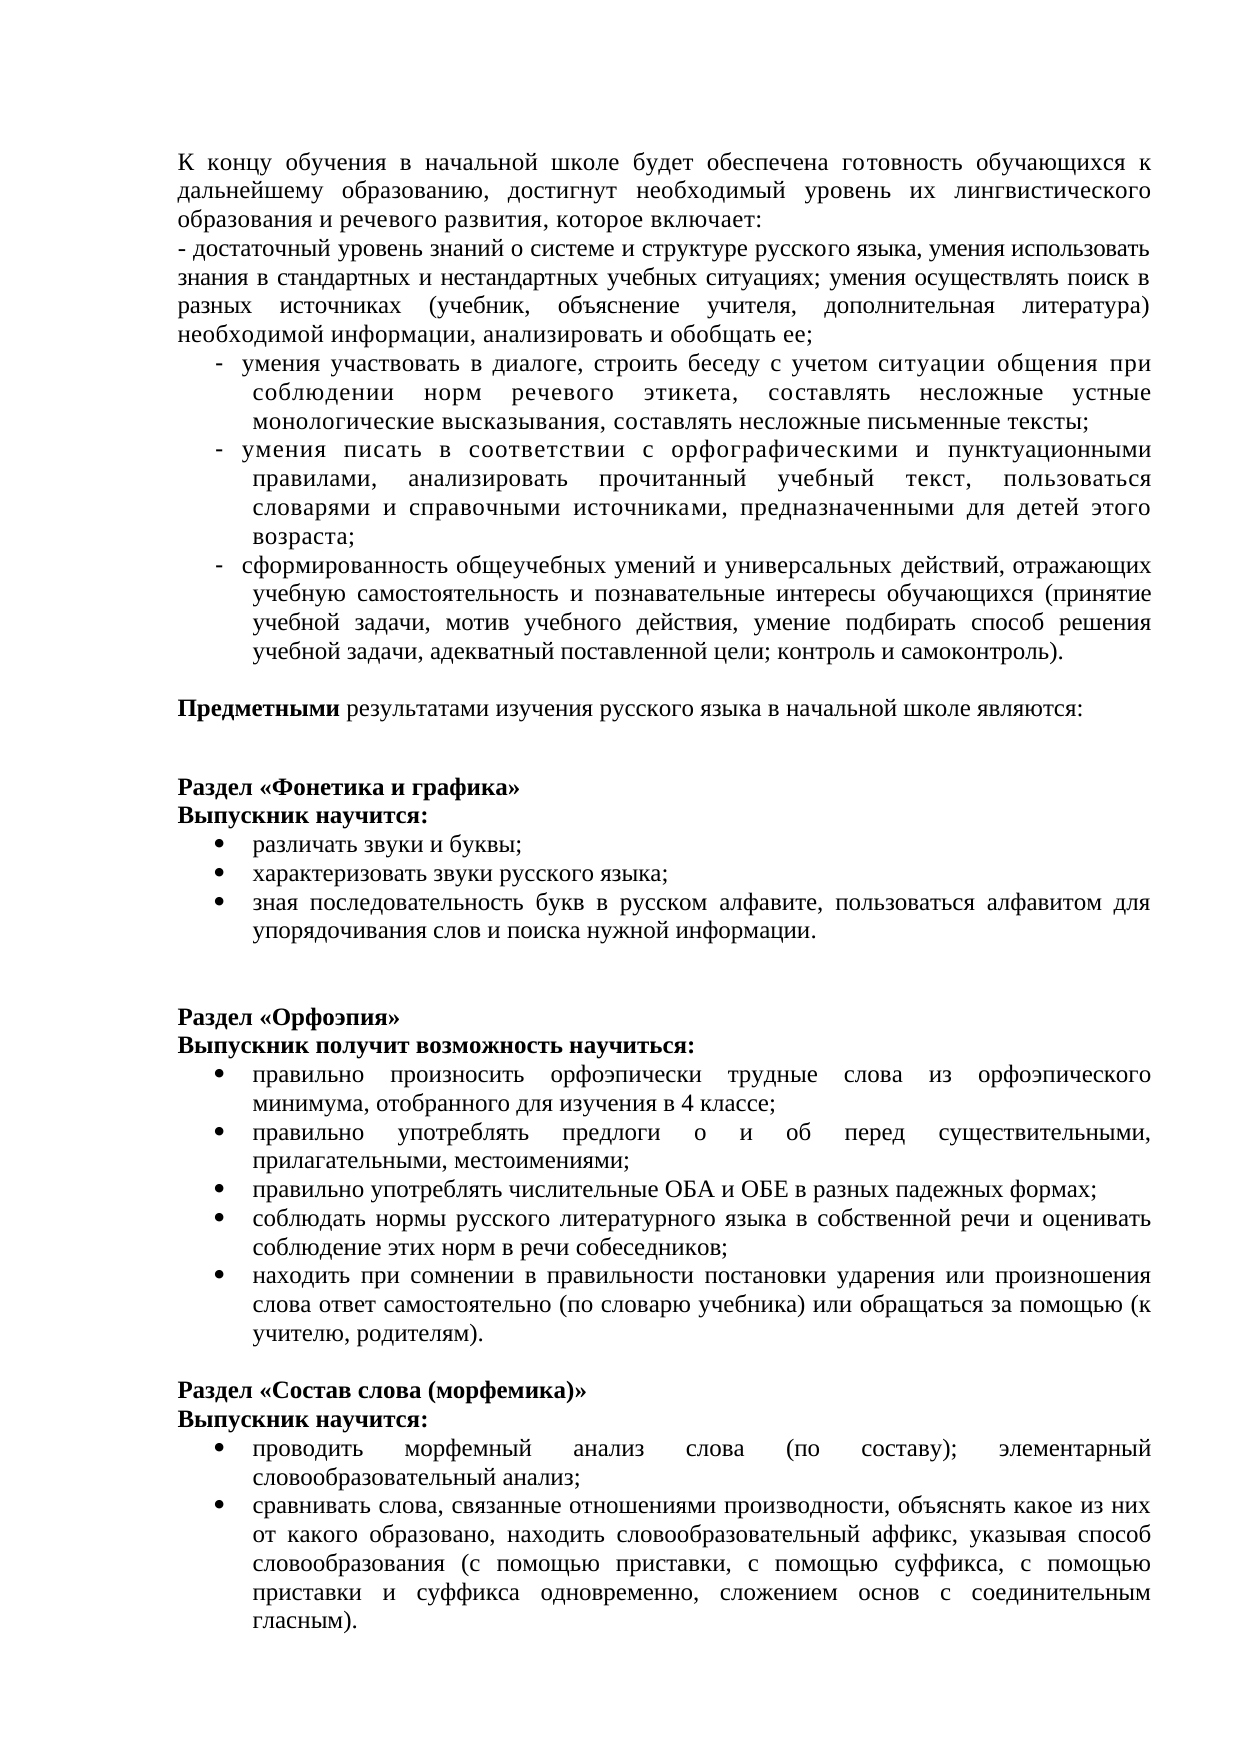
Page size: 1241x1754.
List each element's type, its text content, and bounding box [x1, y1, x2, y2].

list правильно употреблять числительные ОБА и ОБЕ в разных падежных формах; [215, 1174, 1152, 1203]
list различать звуки и буквы; [215, 829, 1152, 858]
list зная последовательность букв в русском алфавите, пользоваться алфавитом для упорядочивания слов и поиска нужной информации. [215, 887, 1152, 944]
text Выпускник научится: [177, 801, 1152, 829]
list правильно употреблять предлоги о и об перед существительными, прилагательными, местоимениями; [215, 1117, 1152, 1174]
text Раздел «Орфоэпия» [177, 1002, 1152, 1031]
list характеризовать звуки русского языка; [215, 858, 1152, 887]
text Раздел «Фонетика и графика» [177, 772, 1152, 801]
text Раздел «Состав слова (морфемика)» [177, 1376, 1152, 1404]
text К концу обучения в начальной школе будет обеспечена готовность обучающихся к дальнейшему образованию, достигнут необходимый уровень их лингвистического образования и речевого развития, которое включает: [177, 147, 1152, 233]
list соблюдать нормы русского литературного языка в собственной речи и оценивать соблюдение этих норм в речи собеседников; [215, 1203, 1152, 1261]
list находить при сомнении в правильности постановки ударения или произношения слова ответ самостоятельно (по словарю учебника) или обращаться за помощью (к учителю, родителям). [215, 1261, 1152, 1347]
text Выпускник научится: [177, 1404, 1152, 1433]
list Предметными результатами изучения русского языка в начальной школе являются: [177, 693, 1152, 722]
text - достаточный уровень знаний о системе и структуре русского языка, умения использовать знания в стандартных и нестандартных учебных ситуациях; умения осуществлять поиск в разных источниках (учебник, объяснение учителя, дополнительная литература) необходимой информации, анализировать и обобщать ее; [177, 233, 1150, 348]
list правильно произносить орфоэпически трудные слова из орфоэпического минимума, отобранного для изучения в 4 классе; [215, 1059, 1152, 1117]
list умения участвовать в диалоге, строить беседу с учетом ситуации общения при соблюдении норм речевого этикета, составлять несложные устные монологические высказывания, составлять несложные письменные тексты; [215, 348, 1152, 434]
list умения писать в соответствии с орфографическими и пунктуационными правилами, анализировать прочитанный учебный текст, пользоваться словарями и справочными источниками, предназначенными для детей этого возраста; [215, 434, 1152, 549]
list сравнивать слова, связанные отношениями производности, объяснять какое из них от какого образовано, находить словообразовательный аффикс, указывая способ словообразования (с помощью приставки, с помощью суффикса, с помощью приставки и суффикса одновременно, сложением основ с соединительным гласным). [215, 1491, 1152, 1634]
list сформированность общеучебных умений и универсальных действий, отражающих учебную самостоятельность и познавательные интересы обучающихся (принятие учебной задачи, мотив учебного действия, умение подбирать способ решения учебной задачи, адекватный поставленной цели; контроль и самоконтроль). [215, 549, 1152, 665]
list проводить морфемный анализ слова (по составу); элементарный словообразовательный анализ; [215, 1433, 1152, 1491]
text Выпускник получит возможность научиться: [177, 1031, 1152, 1059]
